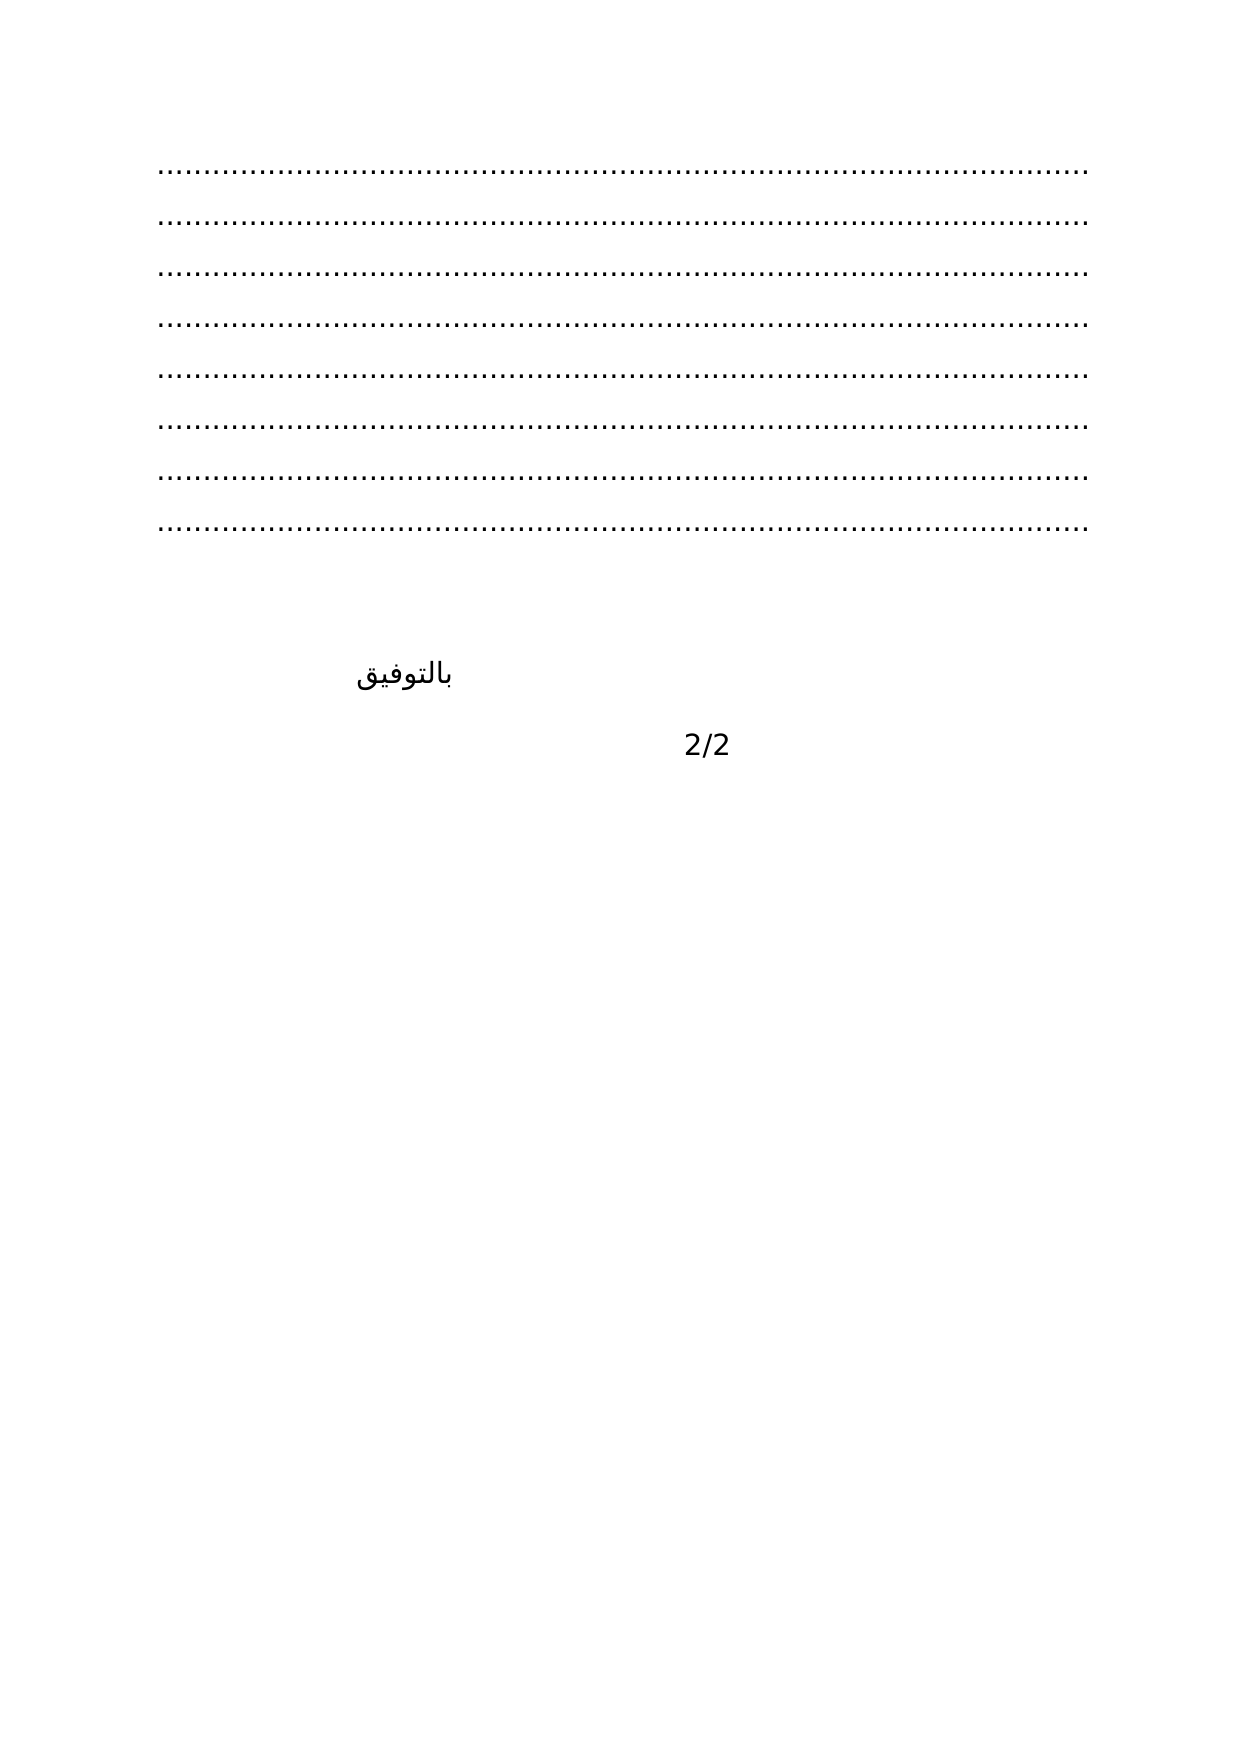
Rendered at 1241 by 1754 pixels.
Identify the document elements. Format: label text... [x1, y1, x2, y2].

text بالتوفيق [148, 656, 1093, 690]
text 2/2 [148, 728, 1093, 762]
text ........................................................................................................................................................................................................................................................................................................................................................................................................................................................................................................................................................................................................................................................................................................................................................................................................................................ [148, 148, 1093, 538]
